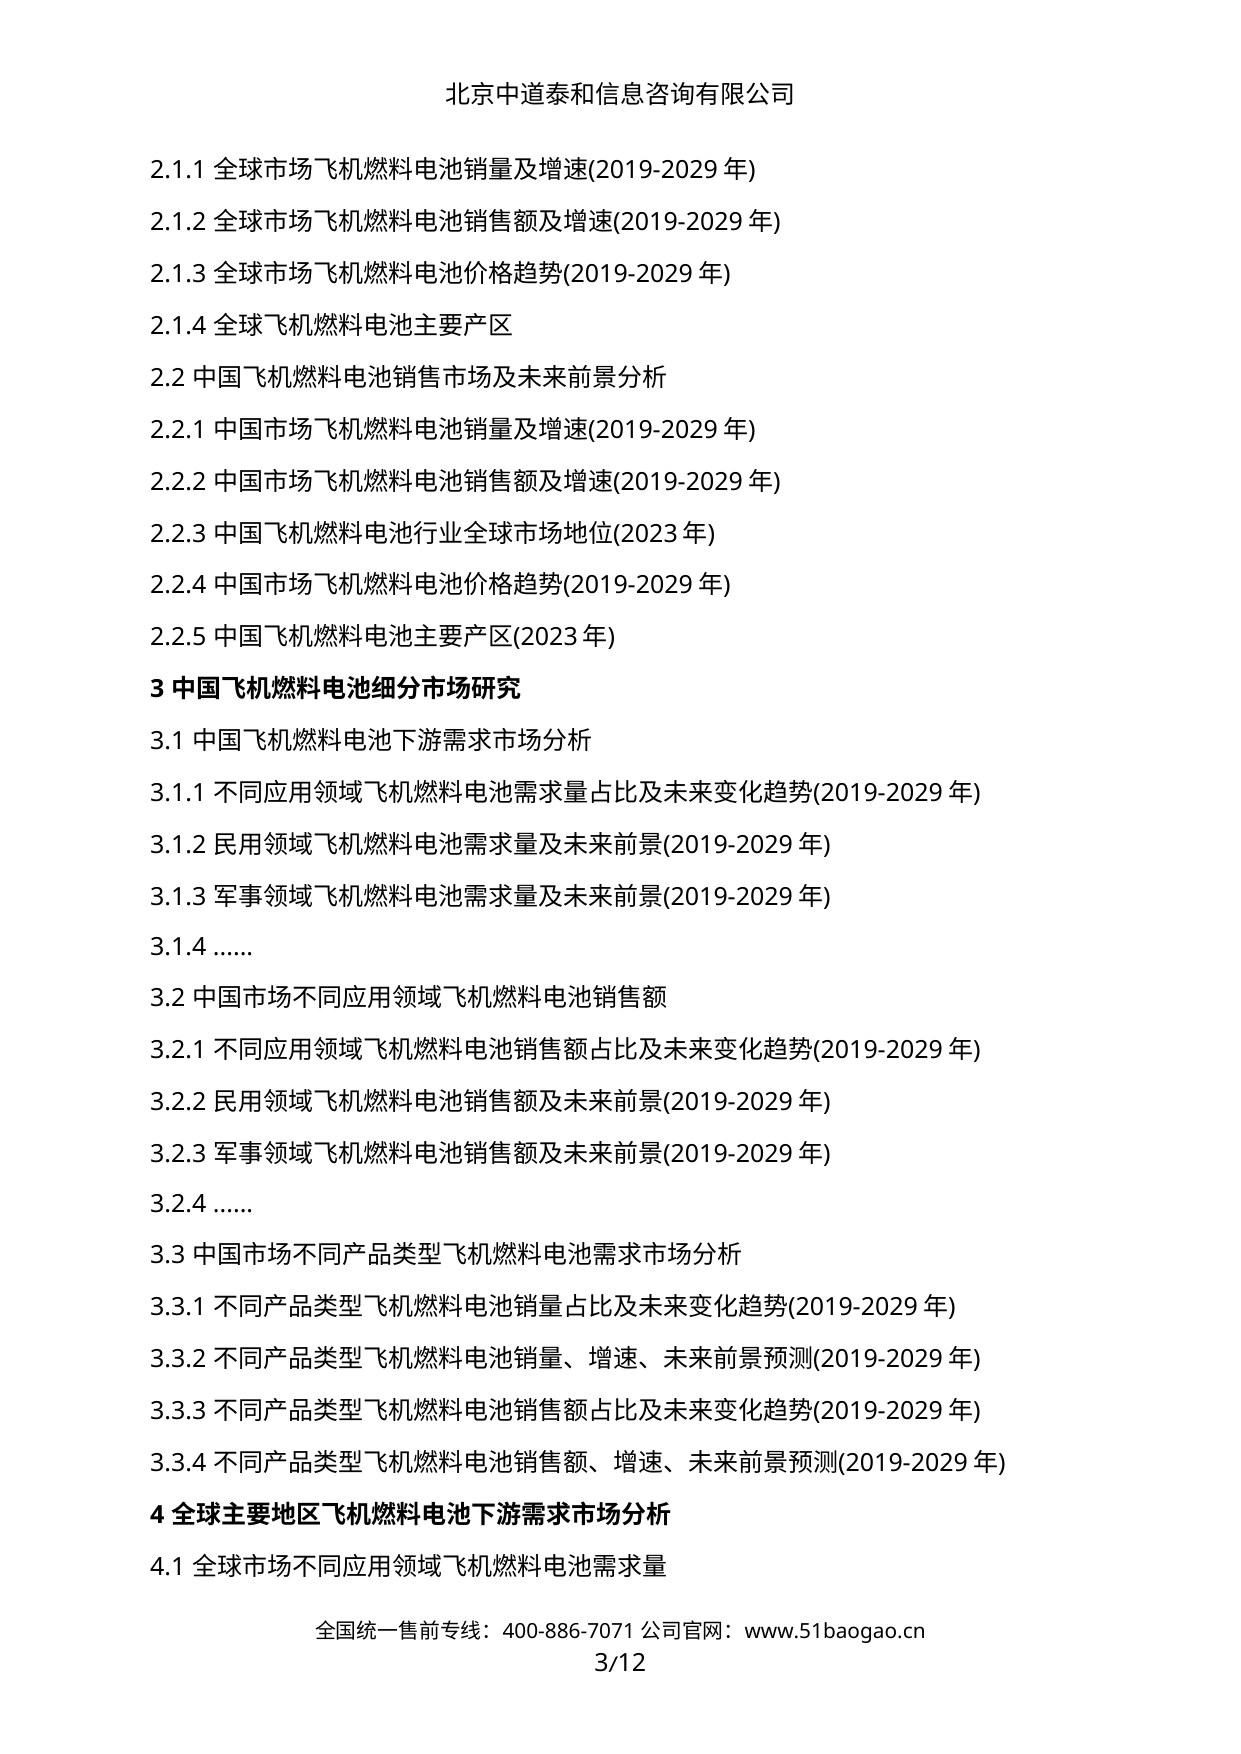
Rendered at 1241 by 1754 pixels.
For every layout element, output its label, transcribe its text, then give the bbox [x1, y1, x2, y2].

text 2.1.4 全球飞机燃料电池主要产区 [150, 306, 1090, 342]
text 2.1.3 全球市场飞机燃料电池价格趋势(2019-2029年) [150, 254, 1090, 290]
text 3.1.2 民用领域飞机燃料电池需求量及未来前景(2019-2029年) [150, 824, 1090, 861]
text 2.2.5 中国飞机燃料电池主要产区(2023年) [150, 617, 1090, 653]
text 2.2.3 中国飞机燃料电池行业全球市场地位(2023年) [150, 513, 1090, 549]
text 2.1.1 全球市场飞机燃料电池销量及增速(2019-2029年) [150, 150, 1090, 186]
text 3.2.2 民用领域飞机燃料电池销售额及未来前景(2019-2029年) [150, 1082, 1090, 1118]
text 2.2.4 中国市场飞机燃料电池价格趋势(2019-2029年) [150, 565, 1090, 601]
text 3.1.1 不同应用领域飞机燃料电池需求量占比及未来变化趋势(2019-2029年) [150, 772, 1090, 809]
text 3.2.1 不同应用领域飞机燃料电池销售额占比及未来变化趋势(2019-2029年) [150, 1030, 1090, 1066]
text 3.2 中国市场不同应用领域飞机燃料电池销售额 [150, 978, 1090, 1014]
text 3.2.4 ...... [150, 1185, 1090, 1219]
text 3.1 中国飞机燃料电池下游需求市场分析 [150, 721, 1090, 757]
text 4.1 全球市场不同应用领域飞机燃料电池需求量 [150, 1546, 1090, 1582]
text 3.3 中国市场不同产品类型飞机燃料电池需求市场分析 [150, 1235, 1090, 1271]
text 2.2 中国飞机燃料电池销售市场及未来前景分析 [150, 357, 1090, 394]
text 3.3.1 不同产品类型飞机燃料电池销量占比及未来变化趋势(2019-2029年) [150, 1287, 1090, 1323]
text 3.3.2 不同产品类型飞机燃料电池销量、增速、未来前景预测(2019-2029年) [150, 1339, 1090, 1375]
text 2.2.1 中国市场飞机燃料电池销量及增速(2019-2029年) [150, 409, 1090, 446]
text 3.1.3 军事领域飞机燃料电池需求量及未来前景(2019-2029年) [150, 876, 1090, 912]
text 2.1.2 全球市场飞机燃料电池销售额及增速(2019-2029年) [150, 202, 1090, 238]
text 3 中国飞机燃料电池细分市场研究 [150, 669, 1090, 705]
text 3.1.4 ...... [150, 928, 1090, 962]
text 3.3.3 不同产品类型飞机燃料电池销售额占比及未来变化趋势(2019-2029年) [150, 1391, 1090, 1427]
text 3.3.4 不同产品类型飞机燃料电池销售额、增速、未来前景预测(2019-2029年) [150, 1442, 1090, 1479]
text 2.2.2 中国市场飞机燃料电池销售额及增速(2019-2029年) [150, 461, 1090, 497]
text 3.2.3 军事领域飞机燃料电池销售额及未来前景(2019-2029年) [150, 1133, 1090, 1170]
text 4 全球主要地区飞机燃料电池下游需求市场分析 [150, 1494, 1090, 1531]
